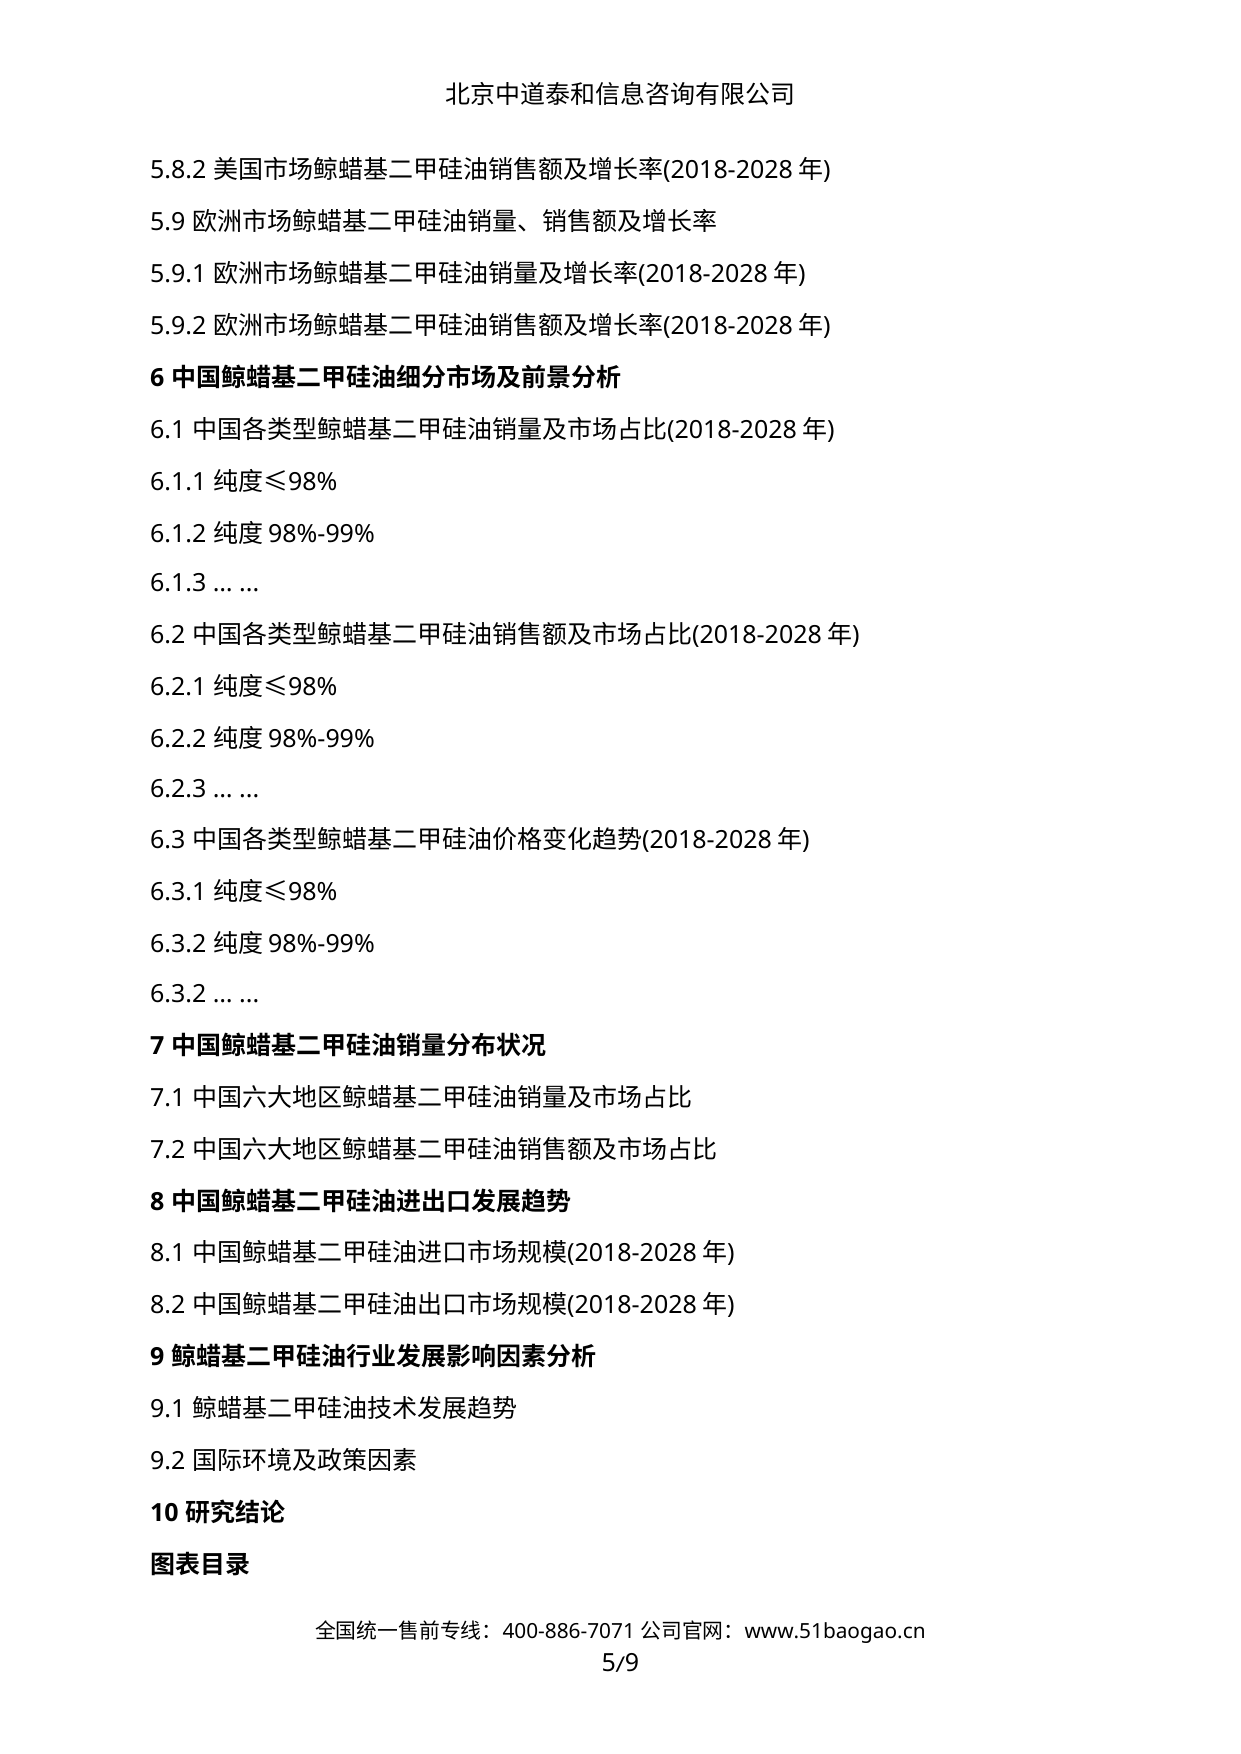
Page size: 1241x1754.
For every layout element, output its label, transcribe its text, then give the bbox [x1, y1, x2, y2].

text 7 中国鲸蜡基二甲硅油销量分布状况 [150, 1025, 1090, 1062]
text 6.3 中国各类型鲸蜡基二甲硅油价格变化趋势(2018-2028年) [150, 820, 1090, 856]
text 10 研究结论 [150, 1492, 1090, 1528]
text 6.3.2 … ... [150, 976, 1090, 1010]
text 6 中国鲸蜡基二甲硅油细分市场及前景分析 [150, 357, 1090, 394]
text 5.8.2 美国市场鲸蜡基二甲硅油销售额及增长率(2018-2028年) [150, 150, 1090, 186]
text 5.9 欧洲市场鲸蜡基二甲硅油销量、销售额及增长率 [150, 202, 1090, 238]
text 9.2 国际环境及政策因素 [150, 1440, 1090, 1477]
text 6.1.1 纯度≤98% [150, 461, 1090, 497]
text 9 鲸蜡基二甲硅油行业发展影响因素分析 [150, 1337, 1090, 1373]
text 5.9.2 欧洲市场鲸蜡基二甲硅油销售额及增长率(2018-2028年) [150, 306, 1090, 342]
text 6.3.1 纯度≤98% [150, 872, 1090, 908]
text 6.2.3 … ... [150, 770, 1090, 804]
text 图表目录 [150, 1544, 1090, 1580]
text 6.1 中国各类型鲸蜡基二甲硅油销量及市场占比(2018-2028年) [150, 409, 1090, 446]
text 9.1 鲸蜡基二甲硅油技术发展趋势 [150, 1388, 1090, 1425]
text 6.1.3 … ... [150, 565, 1090, 599]
text 8 中国鲸蜡基二甲硅油进出口发展趋势 [150, 1181, 1090, 1217]
text 6.1.2 纯度98%-99% [150, 513, 1090, 549]
text 6.3.2 纯度98%-99% [150, 924, 1090, 960]
text 6.2.1 纯度≤98% [150, 667, 1090, 703]
text 7.1 中国六大地区鲸蜡基二甲硅油销量及市场占比 [150, 1077, 1090, 1113]
text 6.2.2 纯度98%-99% [150, 718, 1090, 755]
text 8.2 中国鲸蜡基二甲硅油出口市场规模(2018-2028年) [150, 1285, 1090, 1321]
text 8.1 中国鲸蜡基二甲硅油进口市场规模(2018-2028年) [150, 1233, 1090, 1269]
text 6.2 中国各类型鲸蜡基二甲硅油销售额及市场占比(2018-2028年) [150, 615, 1090, 651]
text 5.9.1 欧洲市场鲸蜡基二甲硅油销量及增长率(2018-2028年) [150, 254, 1090, 290]
text 7.2 中国六大地区鲸蜡基二甲硅油销售额及市场占比 [150, 1129, 1090, 1165]
